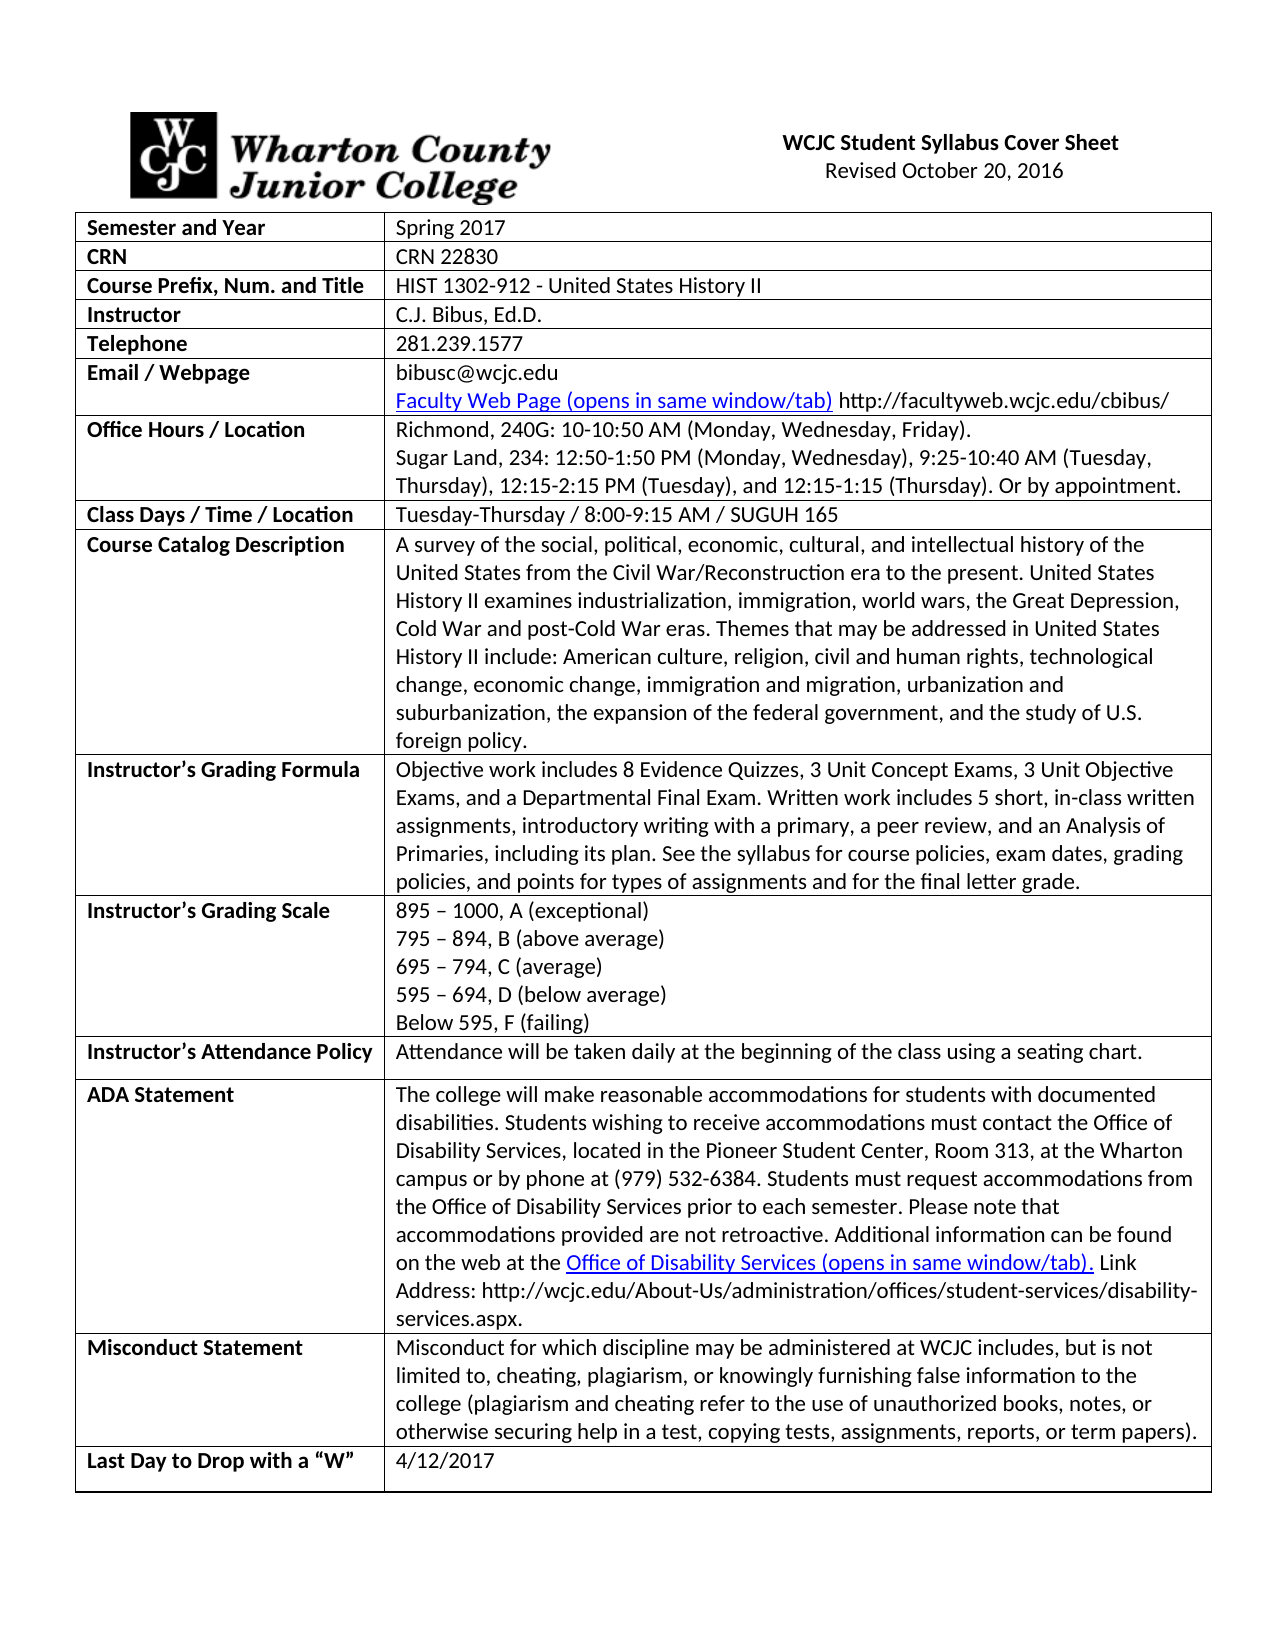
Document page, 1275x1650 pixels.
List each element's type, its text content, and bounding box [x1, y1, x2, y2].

table_cell The college will make reasonable accommodations for students with documented disabilities. Students wishing to receive accommodations must contact the Office of Disability Services, located in the Pioneer Student Center, Room 313, at the Wharton campus or by phone at (979) 532-6384. Students must request accommodations from the Office of Disability Services prior to each semester. Please note that accommodations provided are not retroactive. Additional information can be found on the web at the Office of Disability Services (opens in same window/tab). Link Address: http://wcjc.edu/About-Us/administration/offices/student-services/disability-services.aspx. [385, 1080, 1211, 1332]
table_cell HIST 1302-912 - United States History II [385, 271, 1211, 299]
table_cell Instructor’s Grading Scale [76, 896, 384, 1036]
table_cell Faculty Web Page (opens in same window/tab) http://facultyweb.wcjc.edu/cbibus/ [385, 359, 1211, 414]
table_cell Instructor’s Attendance Policy [76, 1037, 384, 1079]
table_cell Course Catalog Description [76, 530, 384, 754]
table_cell Misconduct for which discipline may be administered at WCJC includes, but is not limited to, cheating, plagiarism, or knowingly furnishing false information to the college (plagiarism and cheating refer to the use of unauthorized books, notes, or otherwise securing help in a test, copying tests, assignments, reports, or term papers). [385, 1334, 1211, 1446]
subtitle WCJC Student Syllabus Cover Sheet [75, 128, 1200, 156]
table_cell Course Prefix, Num. and Title [76, 271, 384, 299]
text Revised October 20, 2016 [75, 156, 1200, 184]
table_cell 281.239.1577 [385, 329, 1211, 357]
table_cell Office Hours / Location [76, 416, 384, 499]
picture [130, 184, 551, 205]
table_cell Instructor’s Grading Formula [76, 755, 384, 895]
table_cell Telephone [76, 329, 384, 357]
table_cell Last Day to Drop with a “W” [76, 1447, 384, 1491]
table_cell Email / Webpage [76, 359, 384, 414]
table_cell Misconduct Statement [76, 1334, 384, 1446]
table_cell CRN [76, 242, 384, 270]
table_cell ADA Statement [76, 1080, 384, 1332]
table_cell Class Days / Time / Location [76, 501, 384, 529]
table_cell Instructor [76, 300, 384, 328]
table_header Semester and Year [76, 213, 384, 241]
picture [130, 112, 551, 128]
